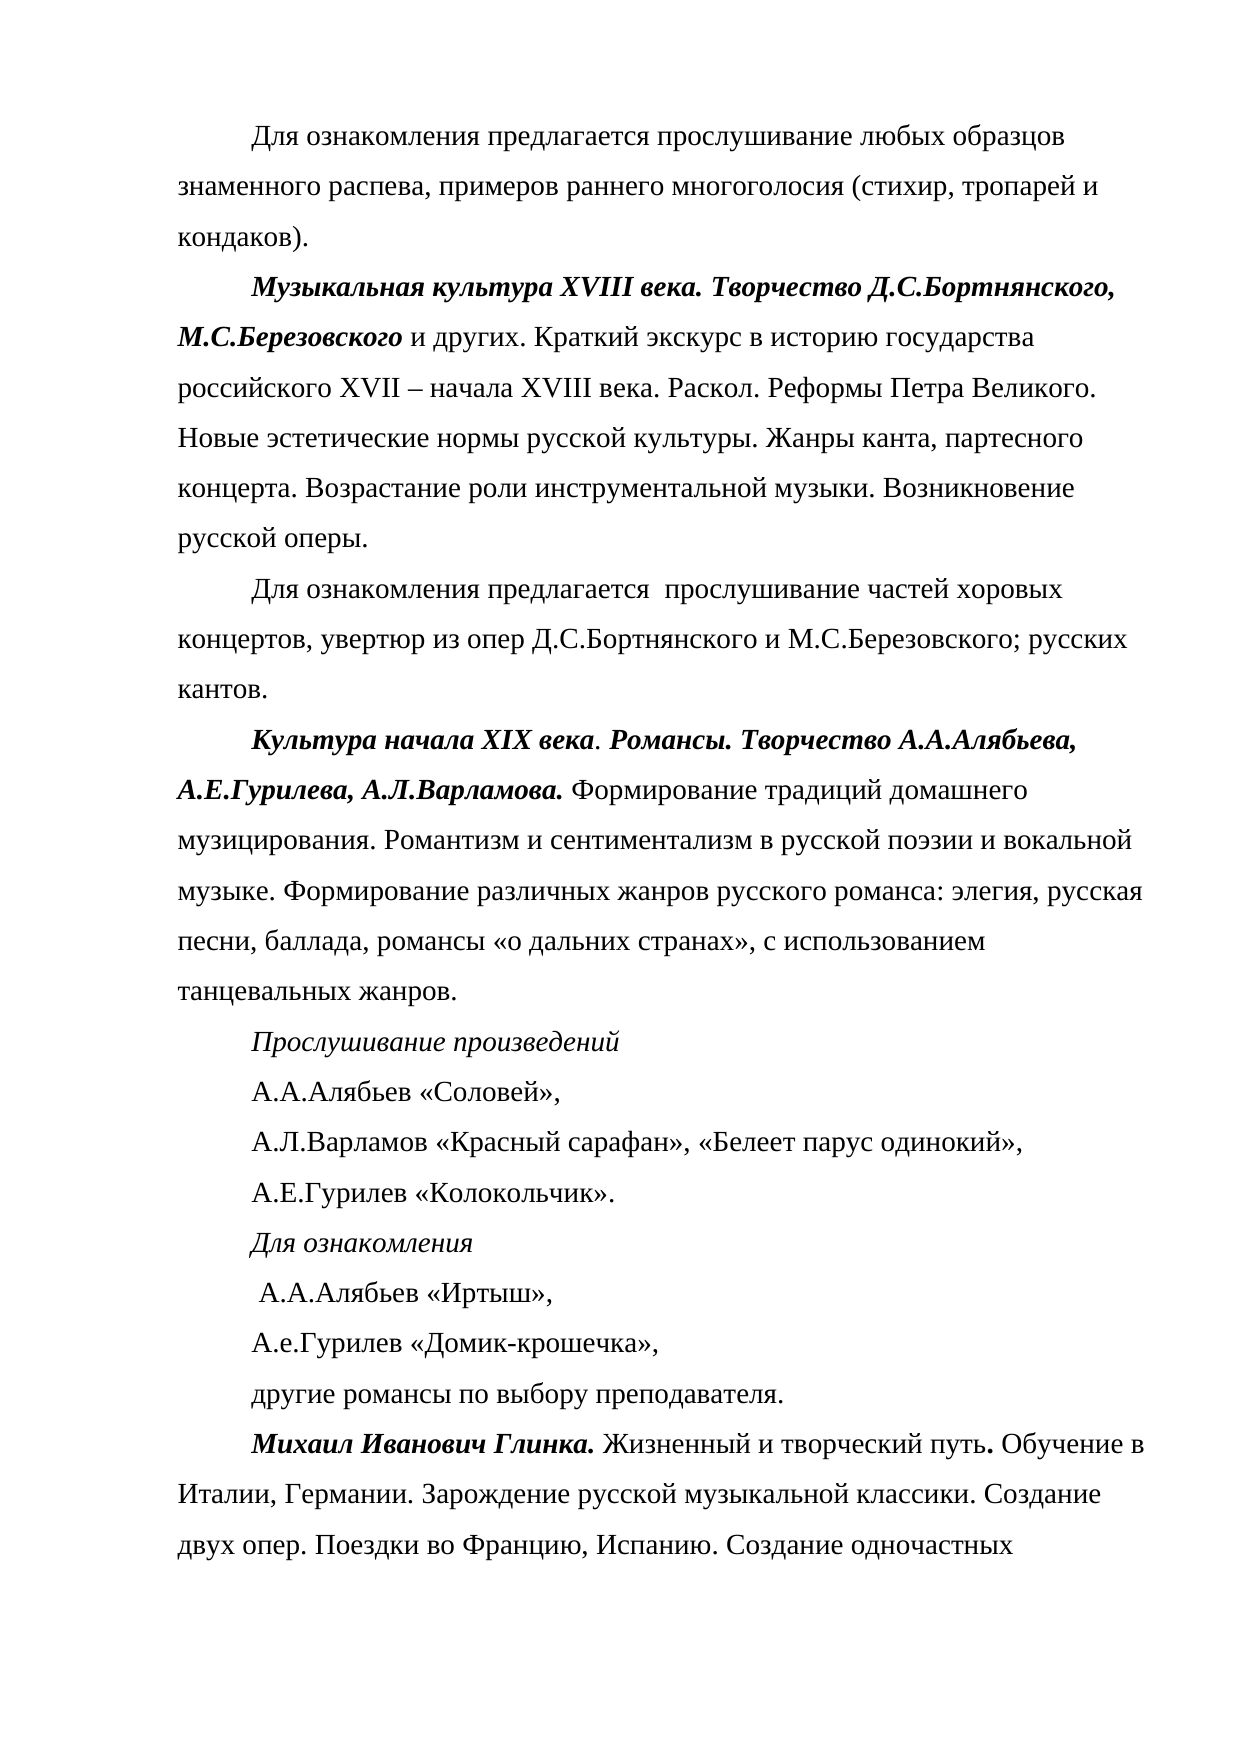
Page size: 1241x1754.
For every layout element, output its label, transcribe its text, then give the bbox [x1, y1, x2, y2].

text А.Л.Варламов «Красный сарафан», «Белеет парус одинокий», [177, 1124, 1152, 1158]
text Для ознакомления предлагается прослушивание частей хоровых концертов, увертюр из опер Д.С.Бортнянского и М.С.Березовского; русских кантов. [177, 571, 1152, 705]
text Для ознакомления предлагается прослушивание любых образцов знаменного распева, примеров раннего многоголосия (стихир, тропарей и кондаков). [177, 118, 1152, 252]
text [177, 1426, 1152, 1560]
text А.А.Алябьев «Соловей», [177, 1074, 1152, 1108]
text Для ознакомления [177, 1225, 1152, 1258]
text Культура начала XIX века. Романсы. Творчество А.А.Алябьева, А.Е.Гурилева, А.Л.Варламова. Формирование традиций домашнего музицирования. Романтизм и сентиментализм в русской поэзии и вокальной музыке. Формирование различных жанров русского романса: элегия, русская песни, баллада, романсы «о дальних странах», с использованием танцевальных жанров. [177, 722, 1152, 1007]
text Музыкальная культура XVIII века. Творчество Д.С.Бортнянского, М.С.Березовского и других. Краткий экскурс в историю государства российского XVII – начала XVIII века. Раскол. Реформы Петра Великого. Новые эстетические нормы русской культуры. Жанры канта, партесного концерта. Возрастание роли инструментальной музыки. Возникновение русской оперы. [177, 269, 1152, 554]
text другие романсы по выбору преподавателя. [177, 1376, 1152, 1409]
text А.е.Гурилев «Домик-крошечка», [177, 1326, 1152, 1359]
text А.А.Алябьев «Иртыш», [177, 1275, 1152, 1309]
text А.Е.Гурилев «Колокольчик». [177, 1175, 1152, 1208]
text Прослушивание произведений [177, 1024, 1152, 1057]
